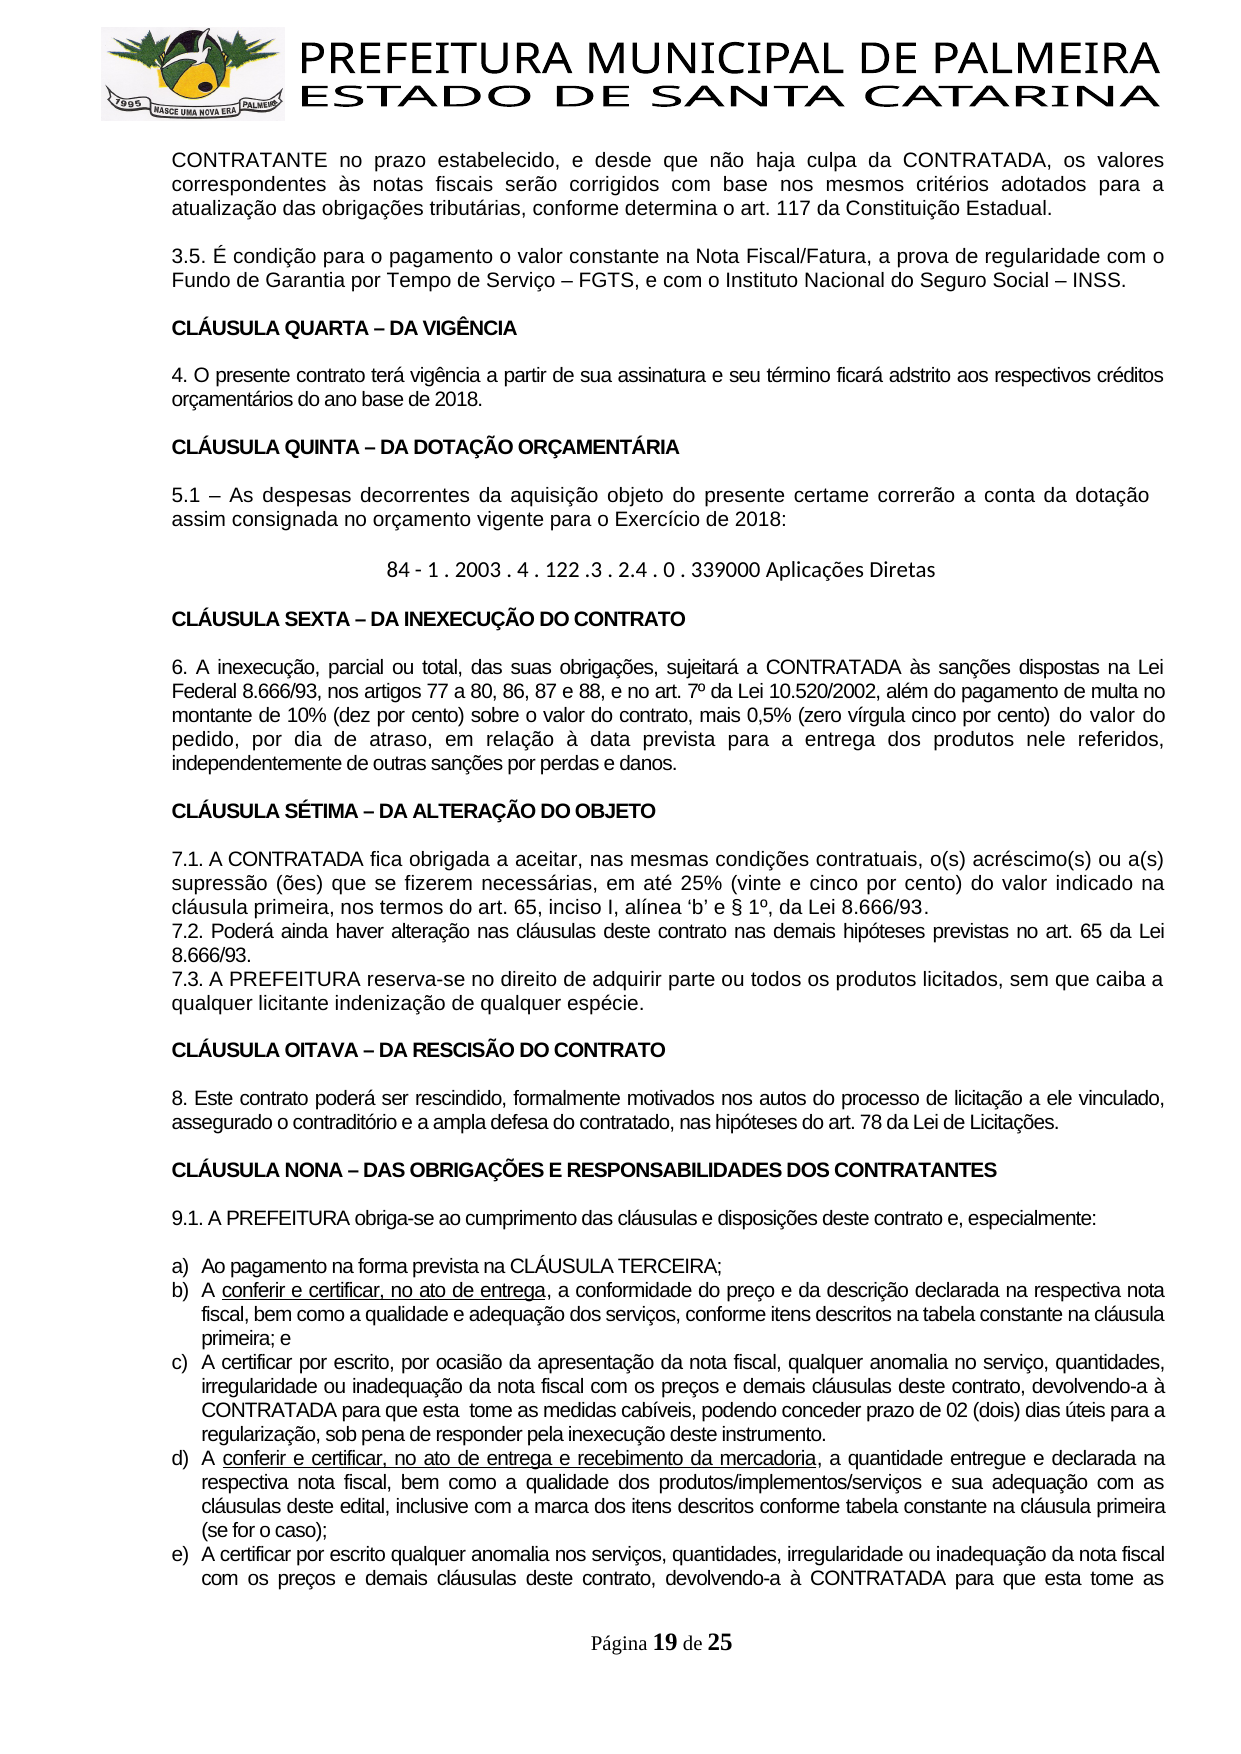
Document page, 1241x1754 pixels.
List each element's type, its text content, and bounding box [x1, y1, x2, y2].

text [171, 148, 1166, 219]
text CLÁUSULA QUARTA – DA VIGÊNCIA [171, 315, 1166, 339]
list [171, 1541, 1166, 1589]
text CLÁUSULA NONA – DAS OBRIGAÇÕES E RESPONSABILIDADES DOS CONTRATANTES [171, 1158, 1166, 1182]
text 7.3. A PREFEITURA reserva-se no direito de adquirir parte ou todos os produtos licitados, sem que caiba a qualquer licitante indenização de qualquer espécie. [171, 966, 1166, 1014]
list A conferir e certificar, no ato de entrega e recebimento da mercadoria, a quantidade entregue e declarada na respectiva nota fiscal, bem como a qualidade dos produtos/implementos/serviços e sua adequação com as cláusulas deste edital, inclusive com a marca dos itens descritos conforme tabela constante na cláusula primeira (se for o caso); [171, 1446, 1166, 1541]
text CLÁUSULA SÉTIMA – DA ALTERAÇÃO DO OBJETO [171, 799, 1166, 823]
text inexecução, parcial ou total, das suas obrigações, sujeitará a CONTRATADA às sanções dispostas na Lei Federal 8.666/93, nos artigos 80, 86, 87 e 88, e no art. 7º da Lei 10.520/2002, além do pagamento de multa no montante de 10% (dez por cento) sobre o valor do contrato, mais 0,5% (zero vírgula cinco por cento) do valor do pedido, por dia de atraso, em relação à data prevista para a entrega dos produtos nele referidos, independentemente de outras sanções por perdas e danos. [171, 655, 1166, 775]
text 5.1 – As despesas decorrentes da aquisição objeto do presente certame correrão a conta da dotação assim consignada no orçamento vigente para o Exercício de 2018: [171, 483, 1152, 531]
list A certificar por escrito, por ocasião da apresentação da nota fiscal, qualquer anomalia no serviço, quantidades, irregularidade ou inadequação da nota fiscal com os preços e demais cláusulas deste contrato, devolvendo-a à CONTRATADA para que esta tome as medidas cabíveis, podendo conceder prazo de 02 (dois) dias úteis para a regularização, sob pena de responder pela inexecução deste instrumento. [171, 1350, 1166, 1446]
text 7.2. Poderá ainda haver alteração nas cláusulas deste contrato nas demais hipóteses previstas no art. 65 da Lei 8.666/93. [171, 918, 1166, 966]
text 9.1. A PREFEITURA obriga-se ao cumprimento das cláusulas e disposições deste contrato e, especialmente: [171, 1206, 1166, 1230]
text CLÁUSULA OITAVA – DA RESCISÃO DO CONTRATO [171, 1038, 1166, 1062]
text 4. O presente contrato terá vigência a partir de sua assinatura e seu término ficará adstrito aos respectivos créditos orçamentários do ano base de 2018. [171, 363, 1166, 411]
text 8. Este contrato poderá ser rescindido, formalmente motivados nos autos do processo de licitação a ele vinculado, assegurado o contraditório e a ampla defesa do contratado, nas hipóteses do art. 78 da Lei de Licitações. [171, 1086, 1166, 1134]
text 84 - 1 . 2003 . 4 . 122 .3 . 2.4 . 0 . 339000 Aplicações Diretas [171, 555, 1152, 583]
text CLÁUSULA SEXTA – DA INEXECUÇÃO DO CONTRATO [171, 607, 1166, 631]
text 7.1. A CONTRATADA fica obrigada a aceitar, nas mesmas condições contratuais, o(s) acréscimo(s) ou a(s) supressão (ões) que se fizerem necessárias, em até 25% (vinte e cinco por cento) do valor indicado na cláusula primeira, nos termos do art. 65, inciso I, alínea ‘b’ e § 1º, da Lei 8.666/93. [171, 847, 1166, 918]
list A conferir e certificar, no ato de entrega, a conformidade do preço e da descrição declarada na respectiva nota fiscal, bem como a qualidade e adequação dos serviços, conforme itens descritos na tabela constante na cláusula primeira; e [171, 1278, 1166, 1350]
text CLÁUSULA QUINTA – DA DOTAÇÃO ORÇAMENTÁRIA [171, 435, 1166, 459]
list Ao pagamento na forma prevista na CLÁUSULA TERCEIRA; [171, 1254, 1166, 1278]
text 3.5. É condição para o pagamento o valor constante na Nota Fiscal/Fatura, a prova de regularidade com o Fundo de Garantia por Tempo de Serviço – FGTS, e com o Instituto Nacional do Seguro Social – INSS. [171, 243, 1166, 291]
picture [101, 27, 285, 121]
